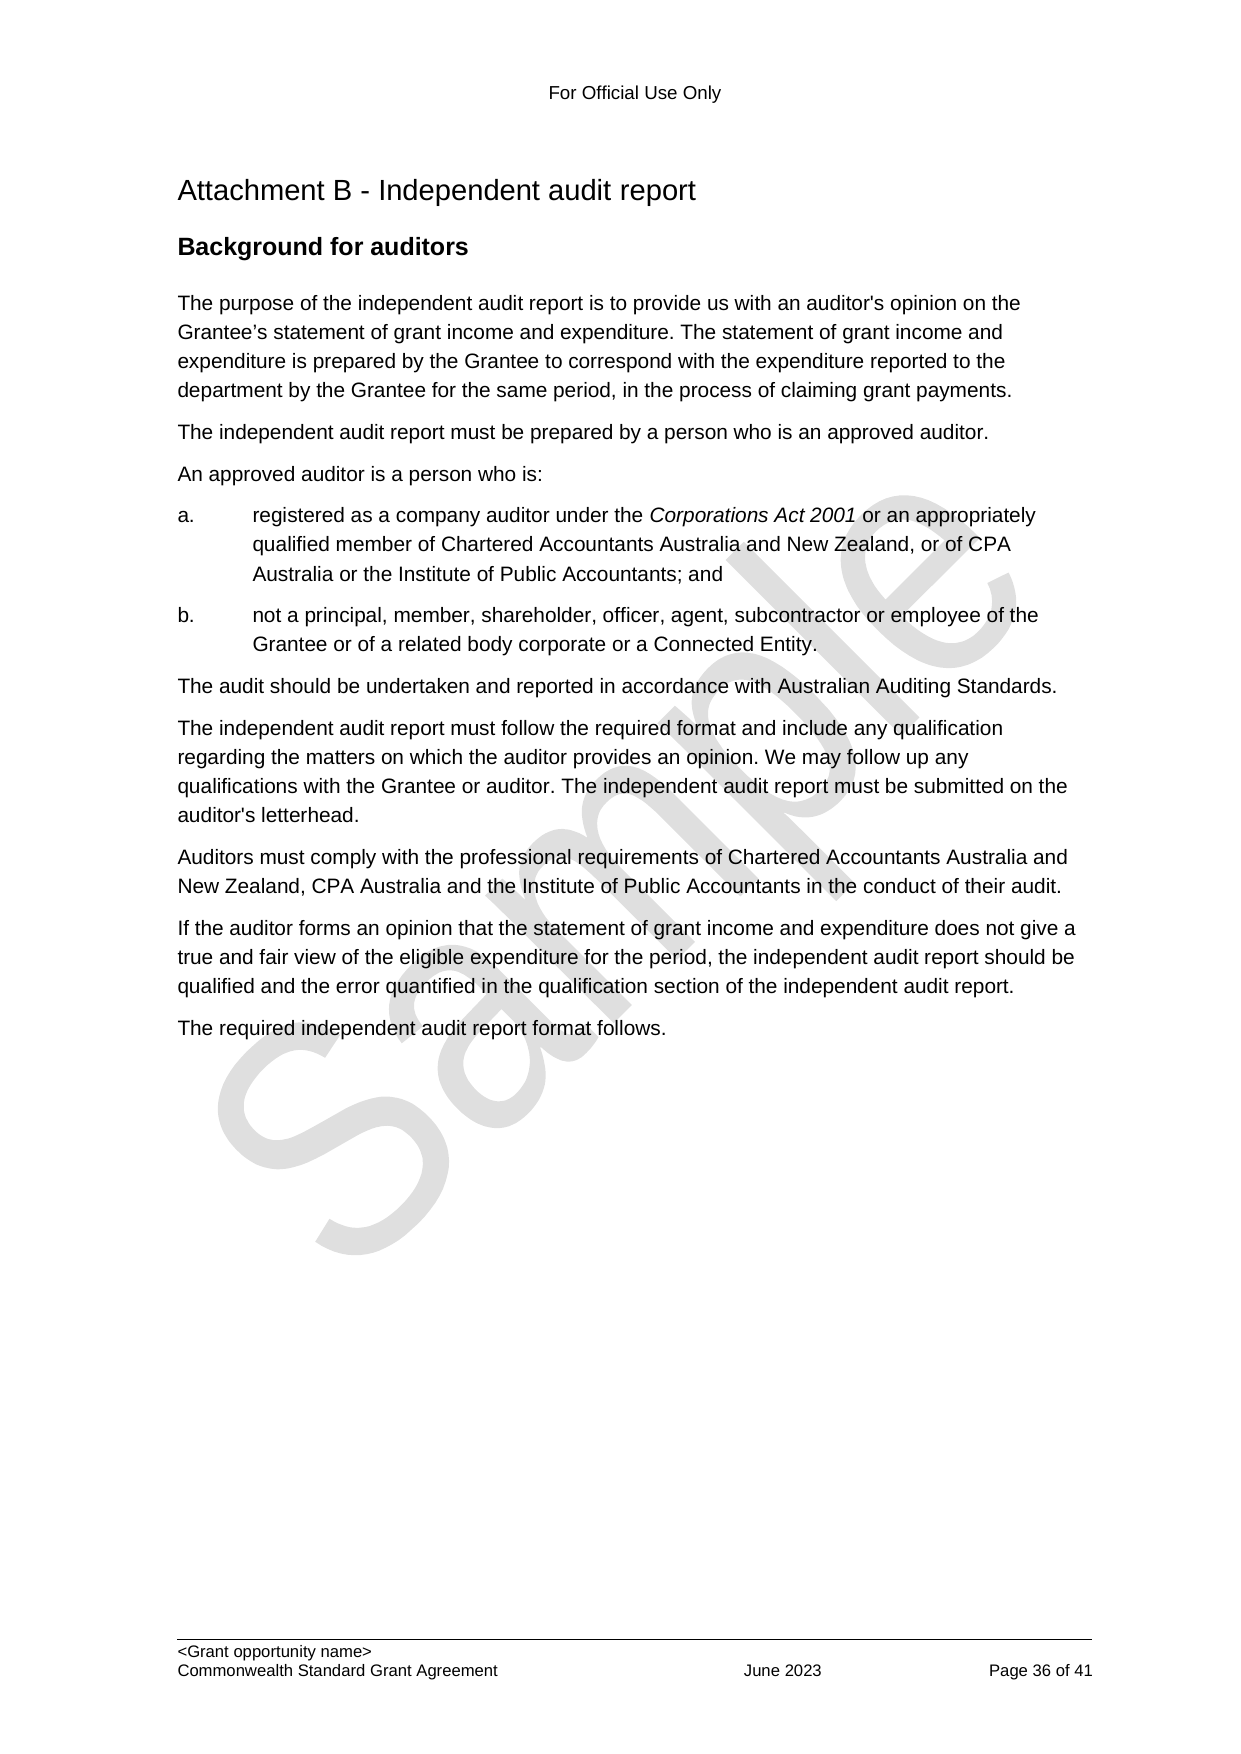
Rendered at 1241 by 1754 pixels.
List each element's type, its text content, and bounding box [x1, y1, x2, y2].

text The audit should be undertaken and reported in accordance with Australian Auditing Standards. [177, 669, 1092, 698]
text The independent audit report must be prepared by a person who is an approved auditor. [177, 414, 1092, 444]
text An approved auditor is a person who is: [177, 456, 1092, 485]
list not a principal, member, shareholder, officer, agent, subcontractor or employee of the Grantee or of a related body corporate or a Connected Entity. [177, 598, 1092, 656]
text The purpose of the independent audit report is to provide us with an auditor's opinion on the Grantee’s statement of grant income and expenditure. The statement of grant income and expenditure is prepared by the Grantee to correspond with the expenditure reported to the department by the Grantee for the same period, in the process of claiming grant payments. [177, 285, 1092, 402]
text The independent audit report must follow the required format and include any qualification regarding the matters on which the auditor provides an opinion. We may follow up any qualifications with the Grantee or auditor. The independent audit report must be submitted on the auditor's letterhead. [177, 710, 1092, 827]
text If the auditor forms an opinion that the statement of grant income and expenditure does not give a true and fair view of the eligible expenditure for the period, the independent audit report should be qualified and the error quantified in the qualification section of the independent audit report. [177, 910, 1092, 998]
list registered as a company auditor under the Corporations Act 2001 or an appropriately qualified member of Chartered Accountants Australia and New Zealand, or of CPA Australia or the Institute of Public Accountants; and [177, 498, 1092, 585]
text The required independent audit report format follows. [177, 1010, 1092, 1039]
text Auditors must comply with the professional requirements of Chartered Accountants Australia and New Zealand, CPA Australia and the Institute of Public Accountants in the conduct of their audit. [177, 839, 1092, 898]
subtitle Attachment B - Independent audit report [177, 173, 1092, 206]
subtitle Background for auditors [177, 231, 1092, 260]
